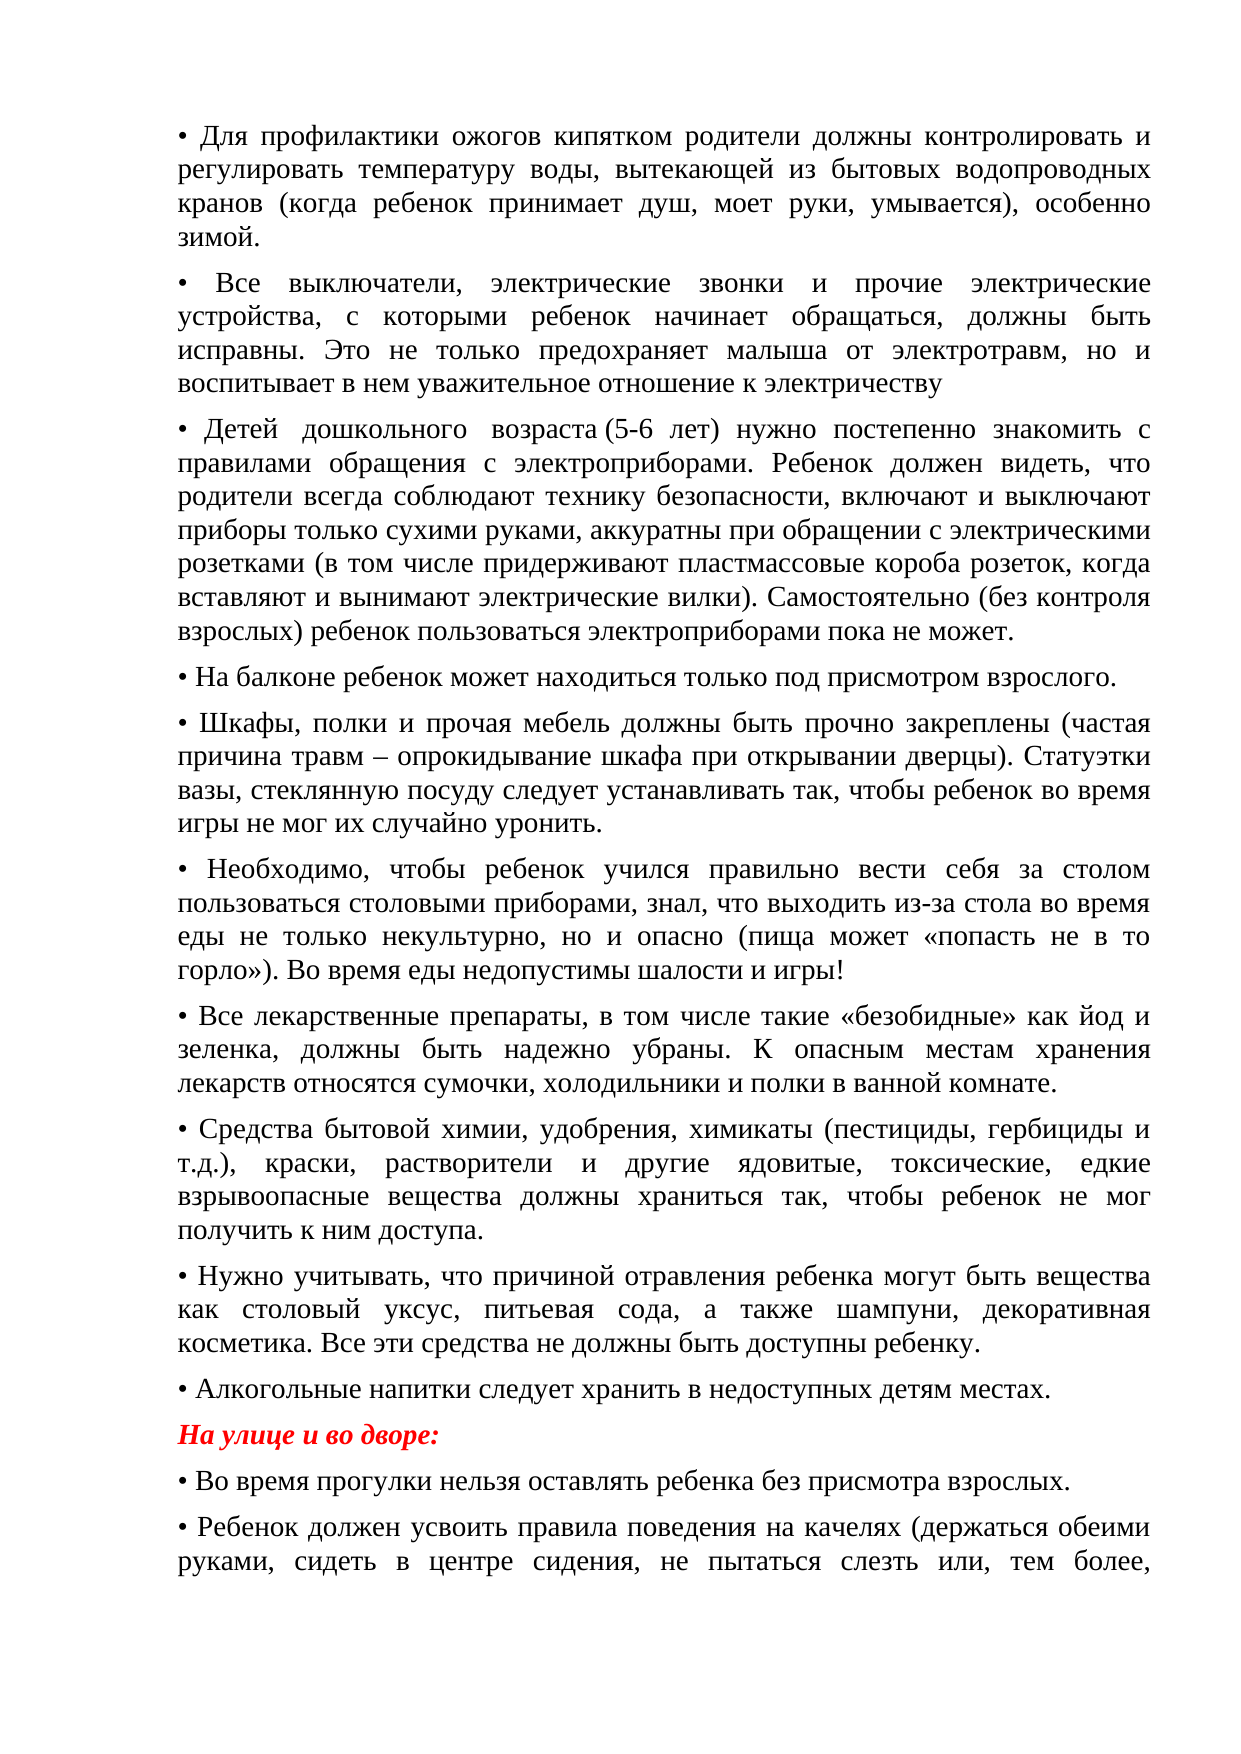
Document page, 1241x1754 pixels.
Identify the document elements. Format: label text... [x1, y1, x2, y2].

text • Необходимо, чтобы ребенок учился правильно вести себя за столом пользоваться столовыми приборами, знал, что выходить из-за стола во время еды не только некультурно, но и опасно (пища может «попасть не в то горло»). Во время еды недопустимы шалости и игры! [177, 851, 1152, 986]
text • На балконе ребенок может находиться только под присмотром взрослого. [177, 659, 1152, 692]
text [177, 1509, 1152, 1576]
text • Во время прогулки нельзя оставлять ребенка без присмотра взрослых. [177, 1463, 1152, 1497]
text • Средства бытовой химии, удобрения, химикаты (пестициды, гербициды и т.д.), краски, растворители и другие ядовитые, токсические, едкие взрывоопасные вещества должны храниться так, чтобы ребенок не мог получить к ним доступа. [177, 1111, 1152, 1245]
text • Нужно учитывать, что причиной отравления ребенка могут быть вещества как столовый уксус, питьевая сода, а также шампуни, декоративная косметика. Все эти средства не должны быть доступны ребенку. [177, 1258, 1152, 1358]
text • Алкогольные напитки следует хранить в недоступных детям местах. [177, 1371, 1152, 1404]
text • Шкафы, полки и прочая мебель должны быть прочно закреплены (частая причина травм – опрокидывание шкафа при открывании дверцы). Статуэтки вазы, стеклянную посуду следует устанавливать так, чтобы ребенок во время игры не мог их случайно уронить. [177, 705, 1152, 839]
text • Все выключатели, электрические звонки и прочие электрические устройства, с которыми ребенок начинает обращаться, должны быть исправны. Это не только предохраняет малыша от электротравм, но и воспитывает в нем уважительное отношение к электричеству [177, 265, 1152, 399]
text • Все лекарственные препараты, в том числе такие «безобидные» как йод и зеленка, должны быть надежно убраны. К опасным местам хранения лекарств относятся сумочки, холодильники и полки в ванной комнате. [177, 998, 1152, 1099]
text • Детей дошкольного возраста (5-6 лет) нужно постепенно знакомить с правилами обращения с электроприборами. Ребенок должен видеть, что родители всегда соблюдают технику безопасности, включают и выключают приборы только сухими руками, аккуратны при обращении с электрическими розетками (в том числе придерживают пластмассовые короба розеток, когда вставляют и вынимают электрические вилки). Самостоятельно (без контроля взрослых) ребенок пользоваться электроприборами пока не может. [177, 411, 1152, 646]
text • Для профилактики ожогов кипятком родители должны контролировать и регулировать температуру воды, вытекающей из бытовых водопроводных кранов (когда ребенок принимает душ, моет руки, умывается), особенно зимой. [177, 118, 1152, 252]
text На улице и во дворе: [177, 1417, 1152, 1451]
